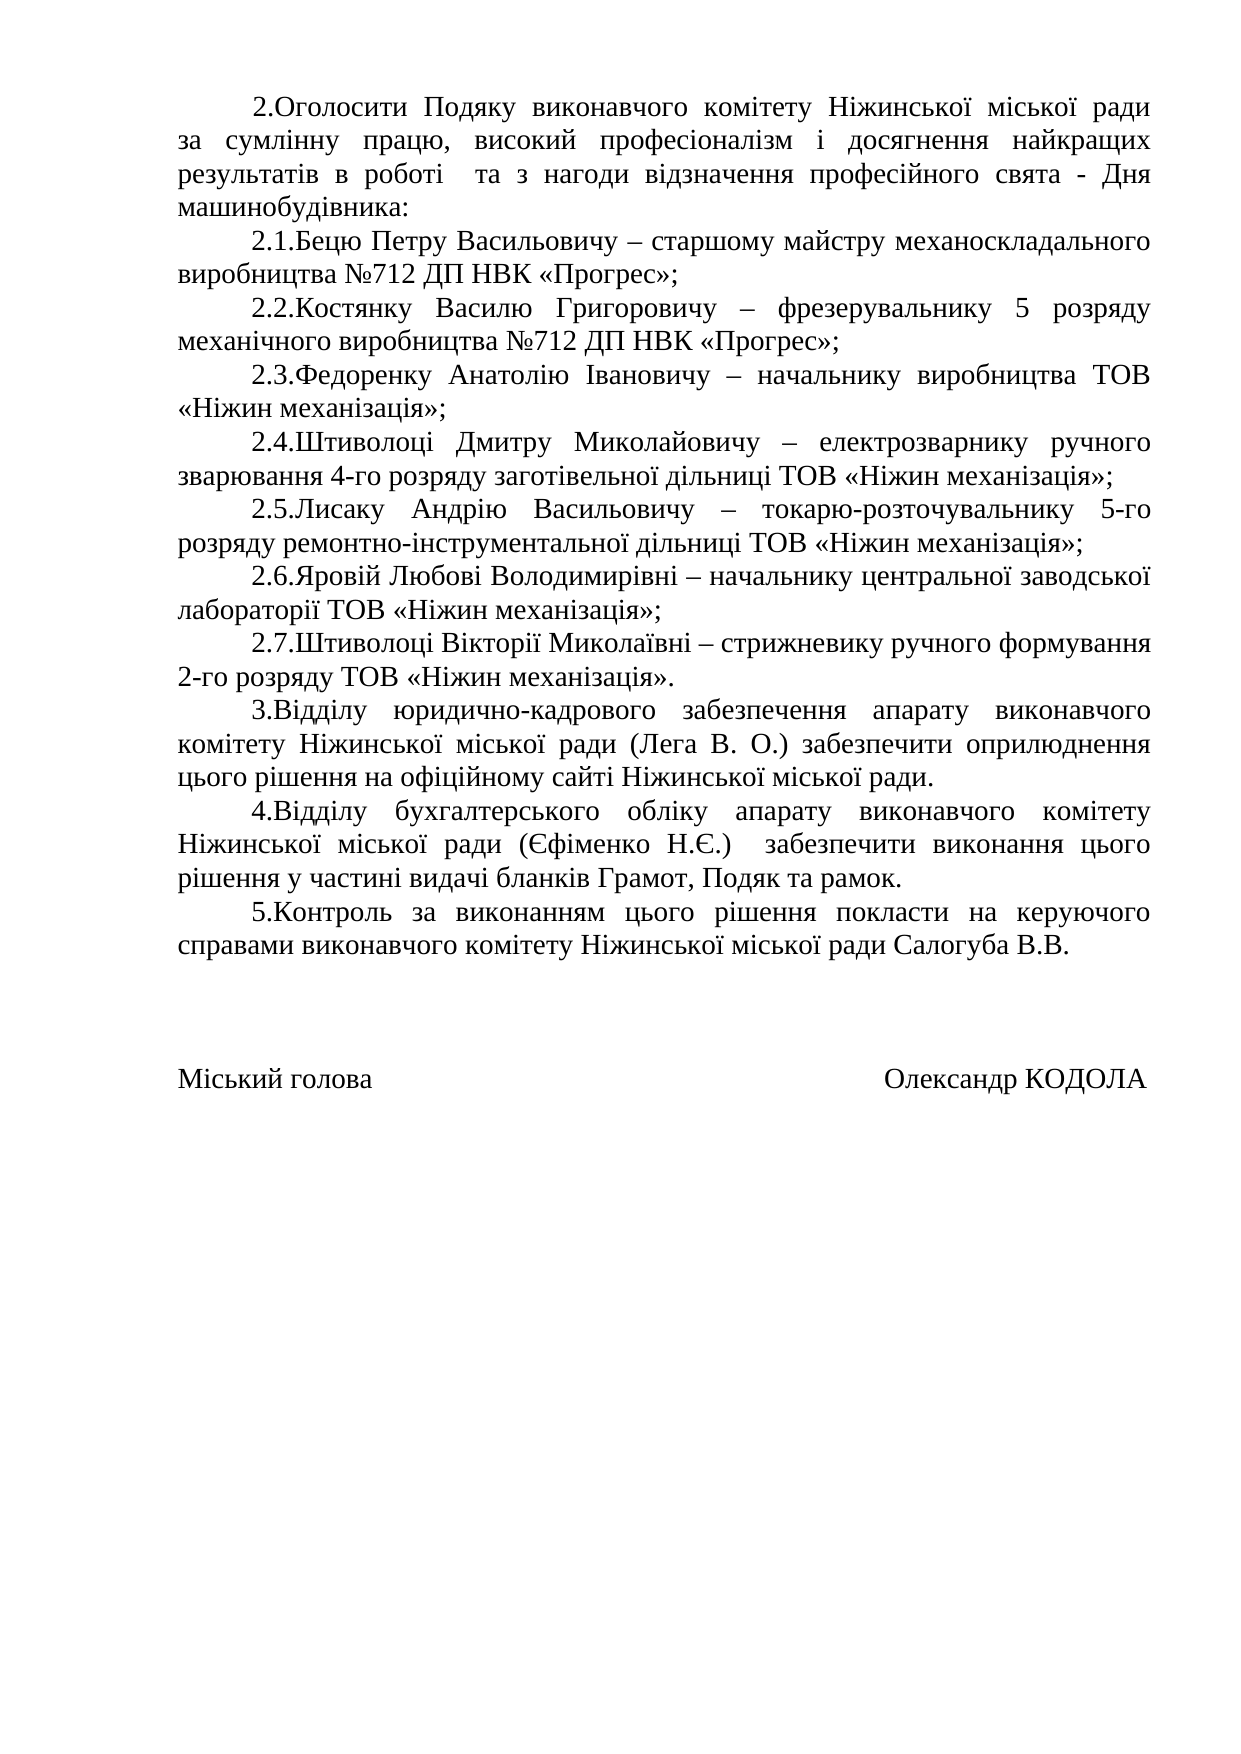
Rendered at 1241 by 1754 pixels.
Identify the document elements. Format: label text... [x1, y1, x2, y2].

text 2.Оголосити Подяку виконавчого комітету Ніжинської міської ради за сумлінну працю, високий професіоналізм і досягнення найкращих результатів в роботі та з нагоди відзначення професійного свята - Дня машинобудівника: [177, 89, 1152, 223]
text 3.Відділу юридично-кадрового забезпечення апарату виконавчого комітету Ніжинської міської ради (Лега В. О.) забезпечити оприлюднення цього рішення на офіційному сайті Ніжинської міської ради. [177, 692, 1152, 793]
text 2.4.Штиволоці Дмитру Миколайовичу – електрозварнику ручного зварювання 4-го розряду заготівельної дільниці ТОВ «Ніжин механізація»; [177, 424, 1152, 491]
text 2.1.Бецю Петру Васильовичу – старшому майстру механоскладального виробництва №712 ДП НВК «Прогрес»; [177, 223, 1152, 290]
text 2.2.Костянку Василю Григоровичу – фрезерувальнику 5 розряду механічного виробництва №712 ДП НВК «Прогрес»; [177, 290, 1152, 357]
text 2.5.Лисаку Андрію Васильовичу – токарю-розточувальнику 5-го розряду ремонтно-інструментальної дільниці ТОВ «Ніжин механізація»; [177, 491, 1152, 558]
text 2.6.Яровій Любові Володимирівні – начальнику центральної заводської лабораторії ТОВ «Ніжин механізація»; [177, 558, 1152, 625]
text 2.3.Федоренку Анатолію Івановичу – начальнику виробництва ТОВ «Ніжин механізація»; [177, 357, 1152, 424]
text 2.7.Штиволоці Вікторії Миколаївні – стрижневику ручного формування 2-го розряду ТОВ «Ніжин механізація». [177, 625, 1152, 692]
text Міський голова Олександр КОДОЛА [177, 1061, 1152, 1095]
text 4.Відділу бухгалтерського обліку апарату виконавчого комітету Ніжинської міської ради (Єфіменко Н.Є.) забезпечити виконання цього рішення у частині видачі бланків Грамот, Подяк та рамок. [177, 793, 1152, 894]
text 5.Контроль за виконанням цього рішення покласти на керуючого справами виконавчого комітету Ніжинської міської ради Салогуба В.В. [177, 894, 1152, 961]
